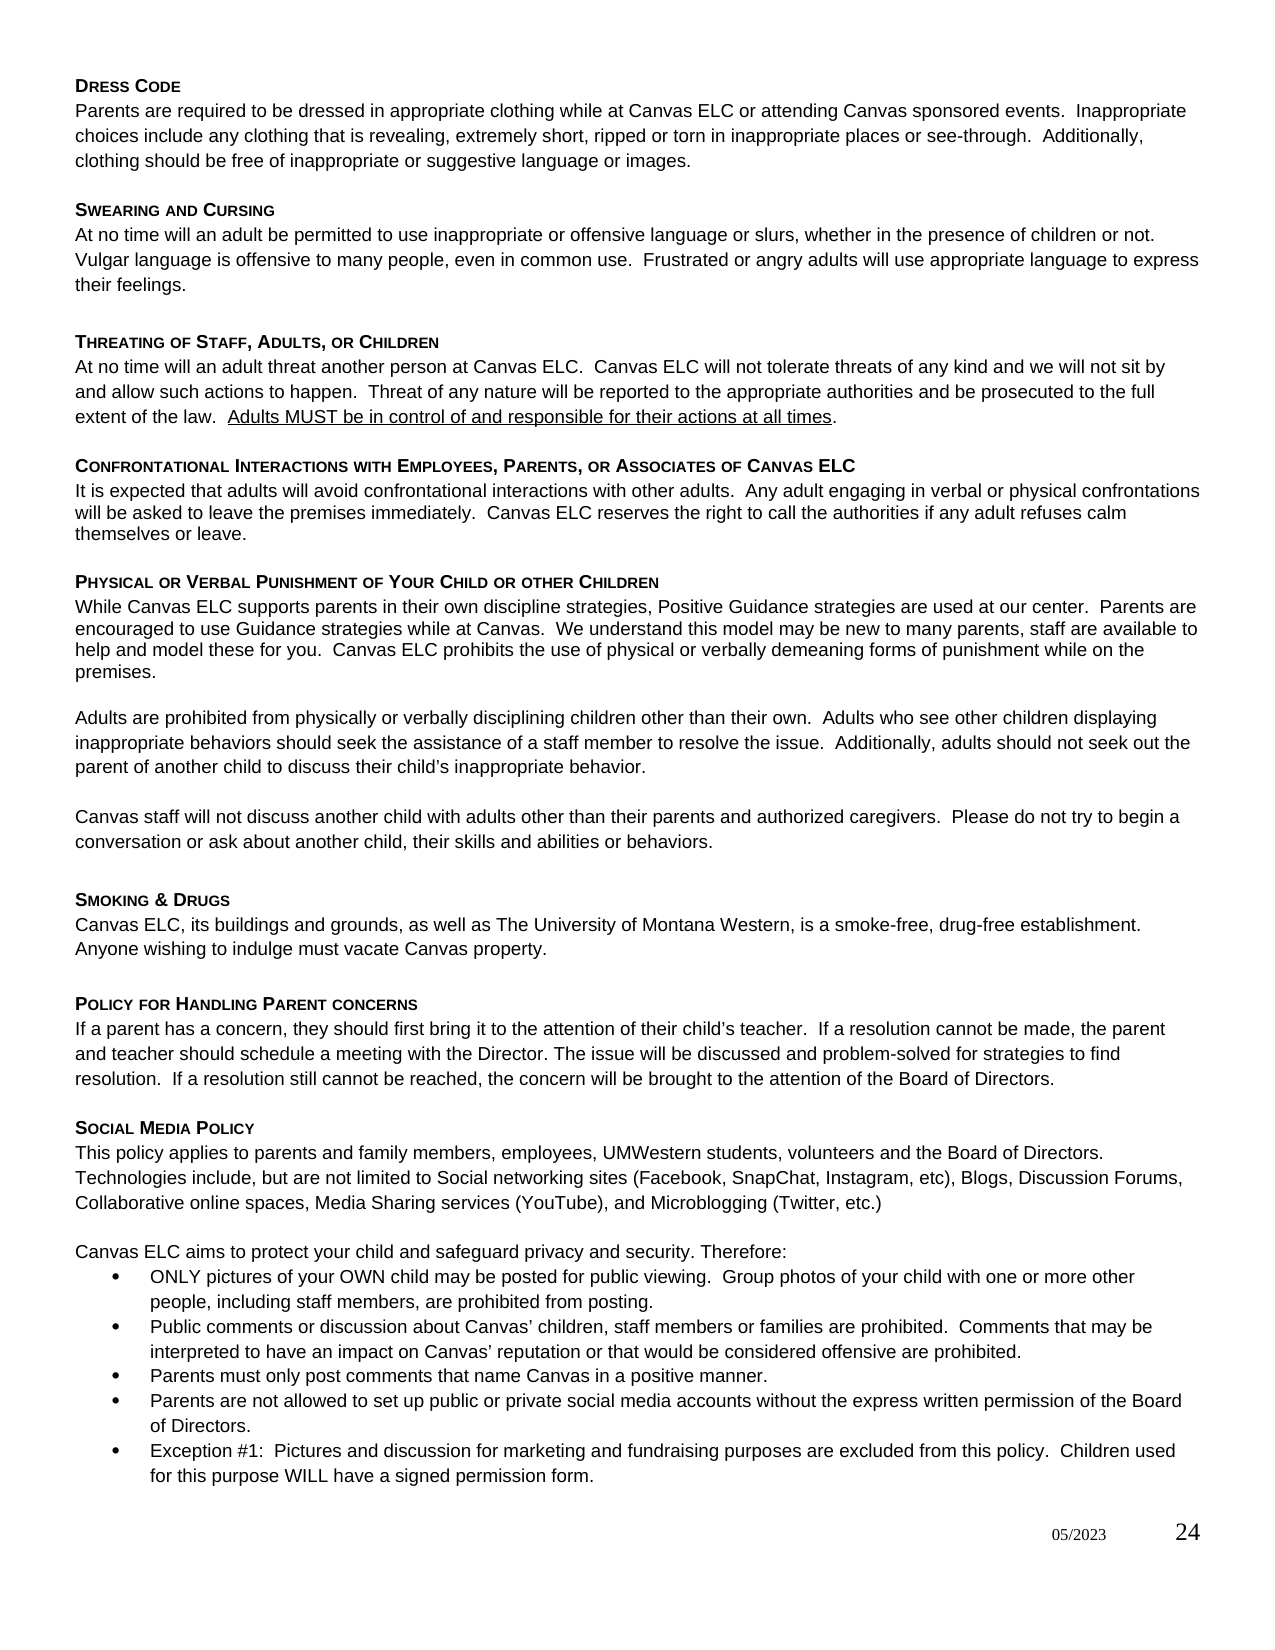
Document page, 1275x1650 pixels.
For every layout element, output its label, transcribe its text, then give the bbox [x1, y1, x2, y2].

subtitle Dress Code [75, 75, 1200, 97]
text At no time will an adult threat another person at Canvas ELC. Canvas ELC will not tolerate threats of any kind and we will not sit by and allow such actions to happen. Threat of any nature will be reported to the appropriate authorities and be prosecuted to the full extent of the law. Adults MUST be in control of and responsible for their actions at all times. [75, 356, 1200, 427]
list Parents must only post comments that name Canvas in a positive manner. [112, 1365, 1200, 1387]
text At no time will an adult be permitted to use inappropriate or offensive language or slurs, whether in the presence of children or not. Vulgar language is offensive to many people, even in common use. Frustrated or angry adults will use appropriate language to express their feelings. [75, 224, 1200, 295]
subtitle Social Media Policy [75, 1117, 1200, 1139]
list Exception #1: Pictures and discussion for marketing and fundraising purposes are excluded from this policy. Children used for this purpose WILL have a signed permission form. [112, 1440, 1200, 1486]
list Public comments or discussion about Canvas’ children, staff members or families are prohibited. Comments that may be interpreted to have an impact on Canvas’ reputation or that would be considered offensive are prohibited. [112, 1316, 1200, 1362]
list ONLY pictures of your OWN child may be posted for public viewing. Group photos of your child with one or more other people, including staff members, are prohibited from posting. [112, 1266, 1200, 1312]
subtitle Confrontational Interactions with Employees, Parents, or Associates of Canvas ELC [75, 455, 1200, 477]
subtitle Swearing and Cursing [75, 199, 1200, 221]
text Parents are required to be dressed in appropriate clothing while at Canvas ELC or attending Canvas sponsored events. Inappropriate choices include any clothing that is revealing, extremely short, ripped or torn in inappropriate places or see-through. Additionally, clothing should be free of inappropriate or suggestive language or images. [75, 100, 1200, 171]
text It is expected that adults will avoid confrontational interactions with other adults. Any adult engaging in verbal or physical confrontations will be asked to leave the premises immediately. Canvas ELC reserves the right to call the authorities if any adult refuses calm themselves or leave. [75, 480, 1200, 544]
subtitle Physical or Verbal Punishment of Your Child or other Children [75, 571, 1200, 592]
text Canvas ELC aims to protect your child and safeguard privacy and security. Therefore: [75, 1241, 1200, 1263]
subtitle Threating of Staff, Adults, or Children [75, 331, 1200, 353]
text This policy applies to parents and family members, employees, UMWestern students, volunteers and the Board of Directors. Technologies include, but are not limited to Social networking sites (Facebook, SnapChat, Instagram, etc), Blogs, Discussion Forums, Collaborative online spaces, Media Sharing services (YouTube), and Microblogging (Twitter, etc.) [75, 1142, 1200, 1213]
list Parents are not allowed to set up public or private social media accounts without the express written permission of the Board of Directors. [112, 1390, 1200, 1437]
text While Canvas ELC supports parents in their own discipline strategies, Positive Guidance strategies are used at our center. Parents are encouraged to use Guidance strategies while at Canvas. We understand this model may be new to many parents, staff are available to help and model these for you. Canvas ELC prohibits the use of physical or verbally demeaning forms of punishment while on the premises. [75, 596, 1200, 682]
text Adults are prohibited from physically or verbally disciplining children other than their own. Adults who see other children displaying inappropriate behaviors should seek the assistance of a staff member to resolve the issue. Additionally, adults should not seek out the parent of another child to discuss their child’s inappropriate behavior. [75, 707, 1200, 778]
text Canvas staff will not discuss another child with adults other than their parents and authorized caregivers. Please do not try to begin a conversation or ask about another child, their skills and abilities or behaviors. [75, 806, 1200, 852]
subtitle Smoking & Drugs [75, 888, 1200, 910]
text Canvas ELC, its buildings and grounds, as well as The University of Montana Western, is a smoke-free, drug-free establishment. Anyone wishing to indulge must vacate Canvas property. [75, 913, 1200, 960]
text If a parent has a concern, they should first bring it to the attention of their child’s teacher. If a resolution cannot be made, the parent and teacher should schedule a meeting with the Director. The issue will be discussed and problem-solved for strategies to find resolution. If a resolution still cannot be reached, the concern will be brought to the attention of the Board of Directors. [75, 1018, 1200, 1089]
subtitle Policy for Handling Parent concerns [75, 993, 1200, 1015]
